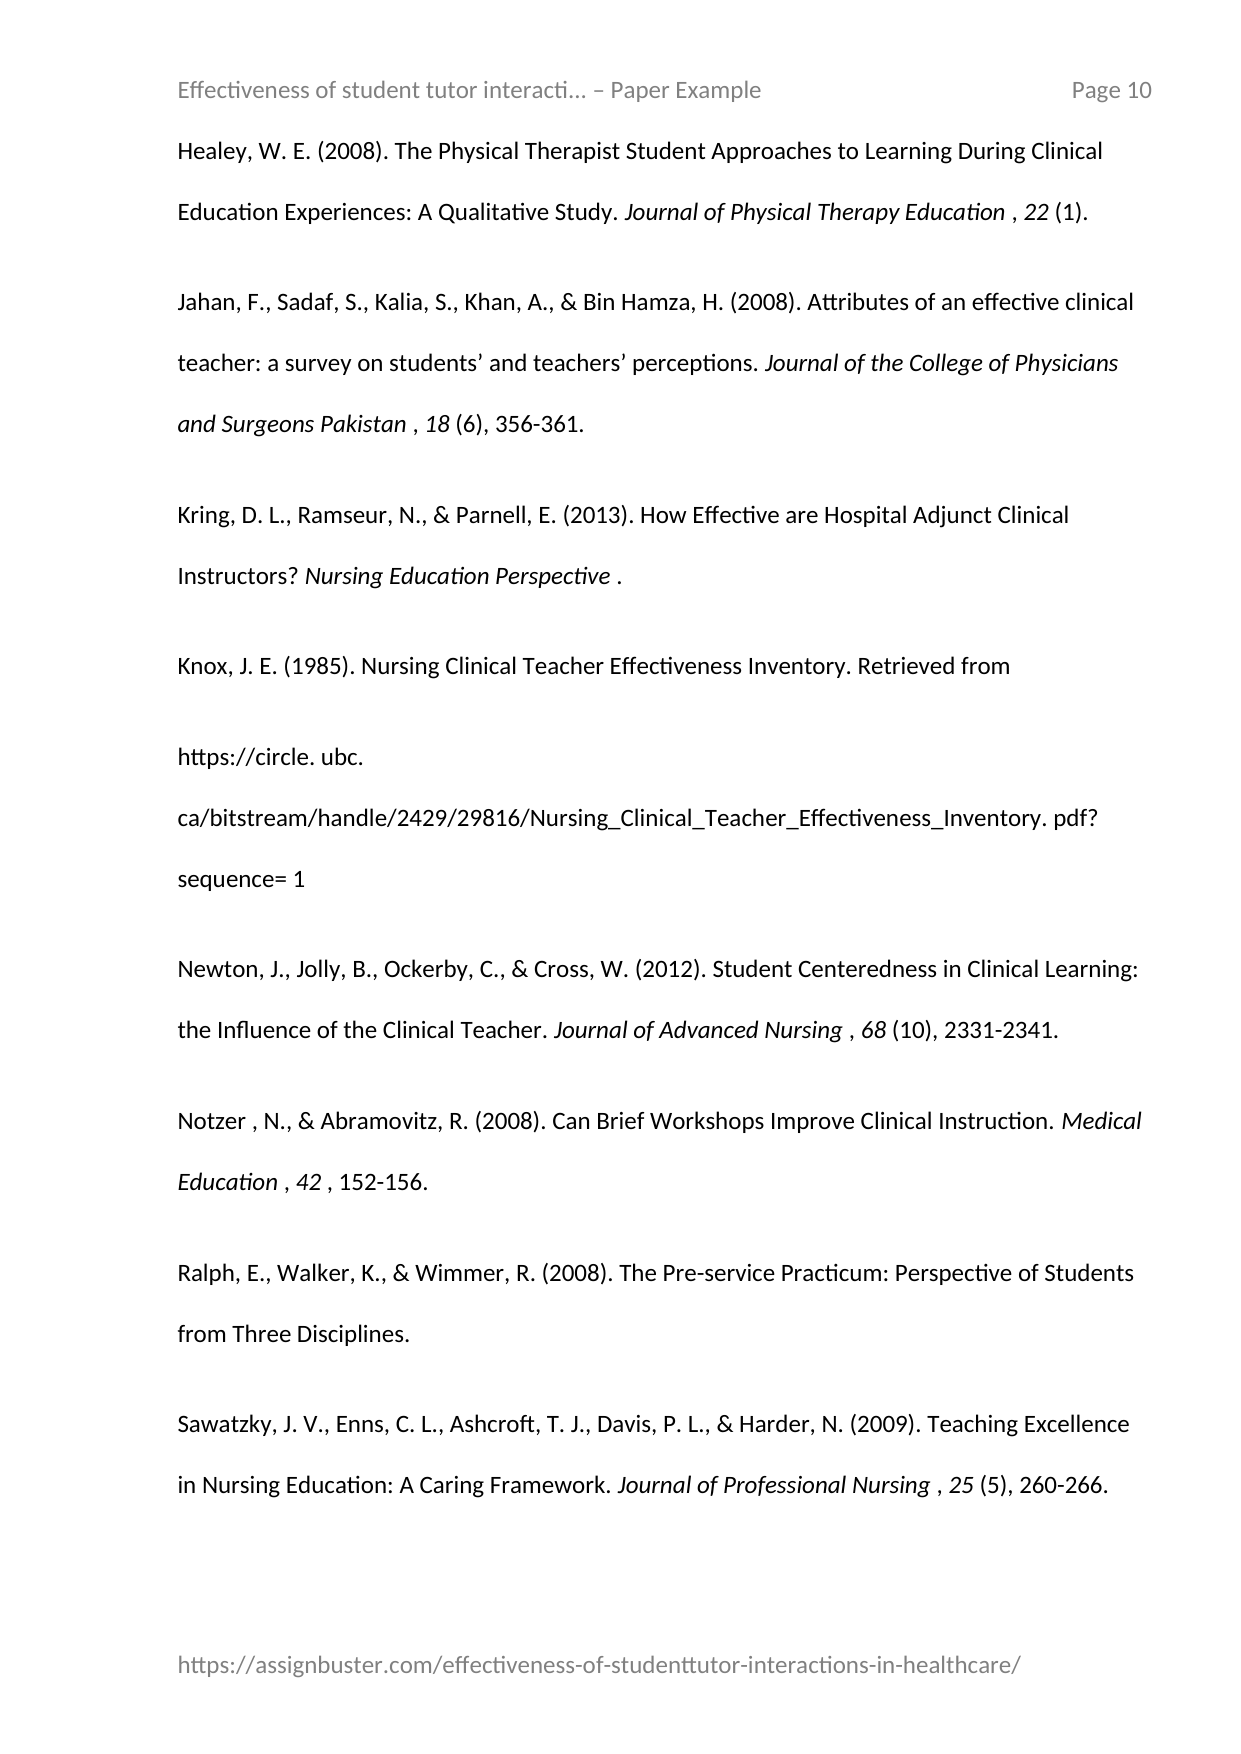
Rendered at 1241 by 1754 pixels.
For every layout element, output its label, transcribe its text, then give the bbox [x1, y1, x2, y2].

text https://circle. ubc. ca/bitstream/handle/2429/29816/Nursing_Clinical_Teacher_Effectiveness_Inventory. pdf? sequence= 1 [177, 741, 1152, 894]
text Newton, J., Jolly, B., Ockerby, C., & Cross, W. (2012). Student Centeredness in Clinical Learning: the Influence of the Clinical Teacher. Journal of Advanced Nursing , 68 (10), 2331-2341. [177, 954, 1152, 1045]
text Healey, W. E. (2008). The Physical Therapist Student Approaches to Learning During Clinical Education Experiences: A Qualitative Study. Journal of Physical Therapy Education , 22 (1). [177, 135, 1152, 226]
text Kring, D. L., Ramseur, N., & Parnell, E. (2013). How Effective are Hospital Adjunct Clinical Instructors? Nursing Education Perspective . [177, 499, 1152, 591]
text Ralph, E., Walker, K., & Wimmer, R. (2008). The Pre-service Practicum: Perspective of Students from Three Disciplines. [177, 1257, 1152, 1348]
text Sawatzky, J. V., Enns, C. L., Ashcroft, T. J., Davis, P. L., & Harder, N. (2009). Teaching Excellence in Nursing Education: A Caring Framework. Journal of Professional Nursing , 25 (5), 260-266. [177, 1408, 1152, 1500]
text Jahan, F., Sadaf, S., Kalia, S., Khan, A., & Bin Hamza, H. (2008). Attributes of an effective clinical teacher: a survey on students’ and teachers’ perceptions. Journal of the College of Physicians and Surgeons Pakistan , 18 (6), 356-361. [177, 286, 1152, 439]
text Knox, J. E. (1985). Nursing Clinical Teacher Effectiveness Inventory. Retrieved from [177, 651, 1152, 681]
text Notzer , N., & Abramovitz, R. (2008). Can Brief Workshops Improve Clinical Instruction. Medical Education , 42 , 152-156. [177, 1105, 1152, 1197]
